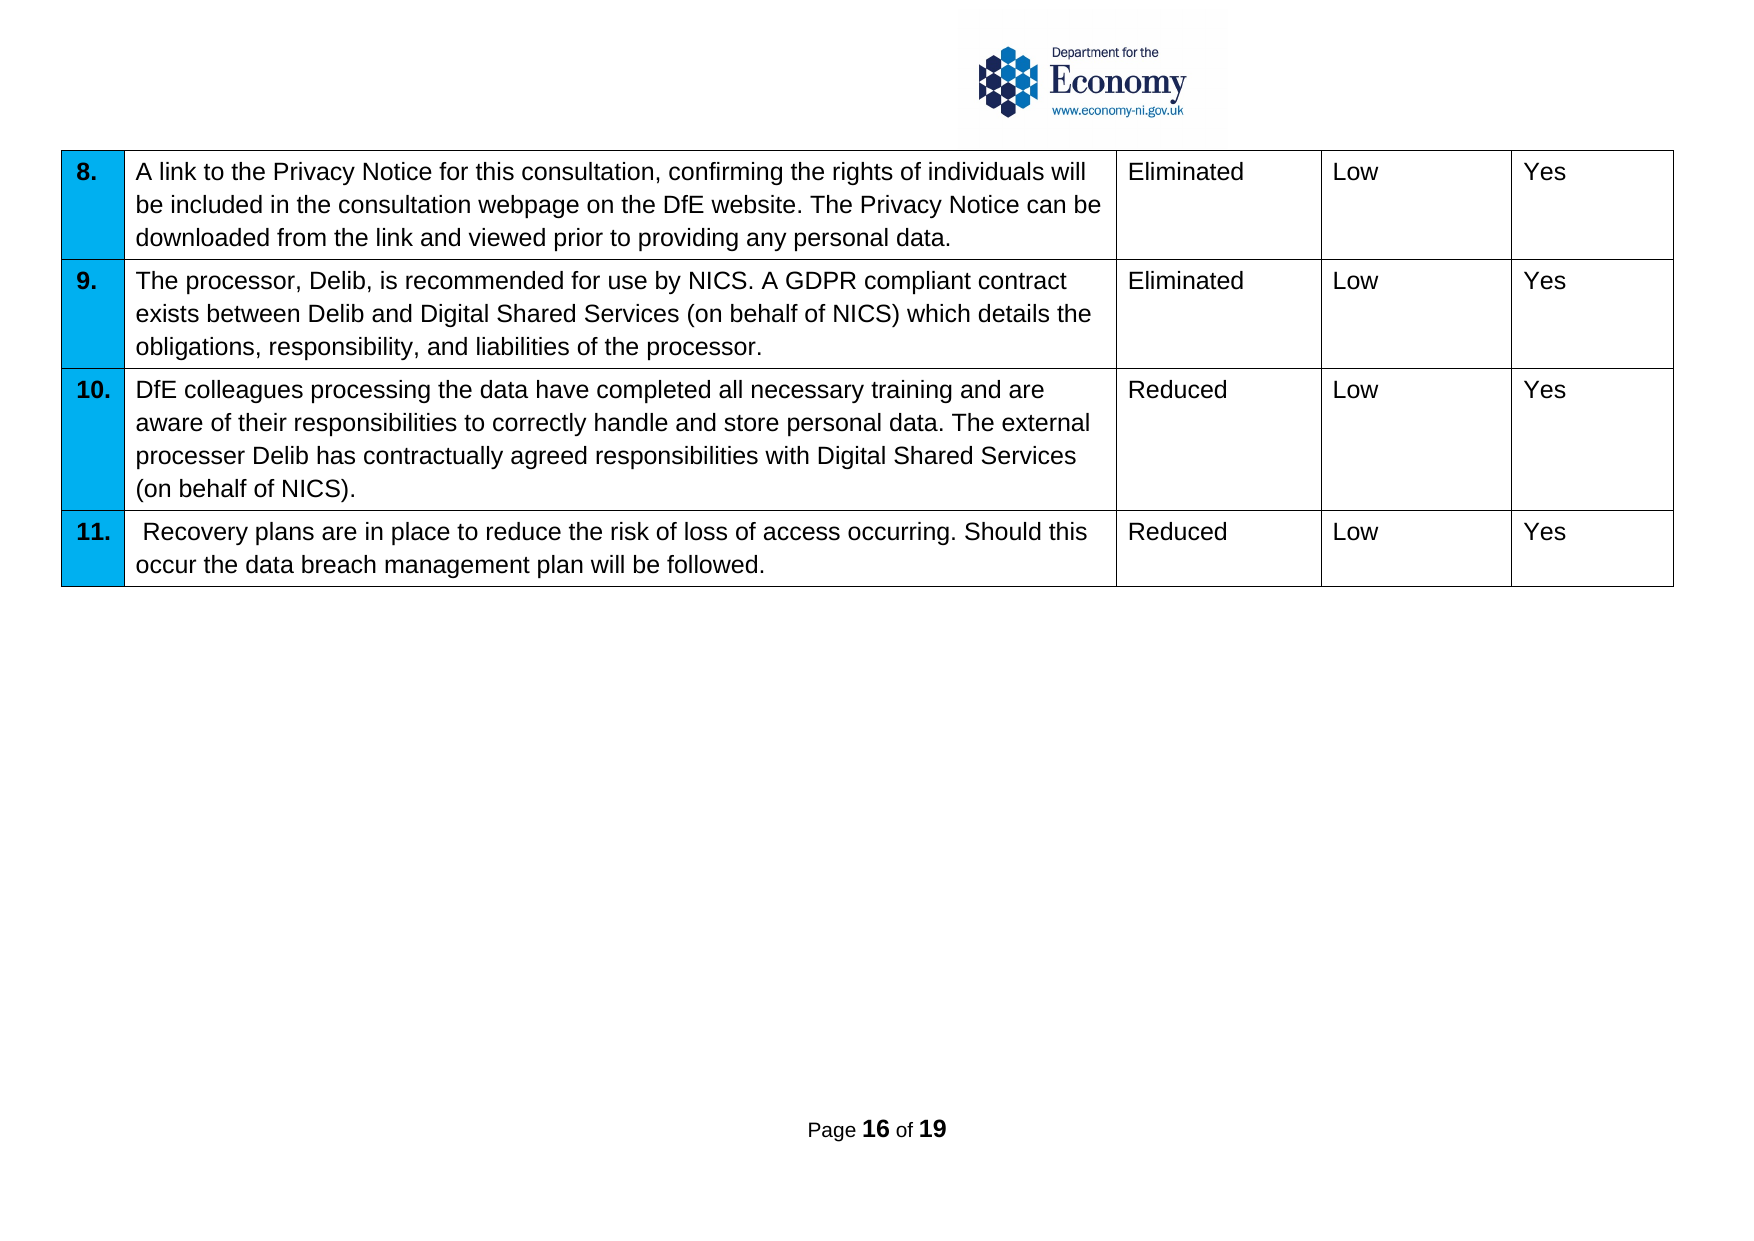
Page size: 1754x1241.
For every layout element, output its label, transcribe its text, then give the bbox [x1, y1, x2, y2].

table_cell Yes [1512, 369, 1673, 510]
table_cell Low [1322, 151, 1511, 259]
table_cell Low [1322, 511, 1511, 586]
table_cell Low [1322, 369, 1511, 510]
table_cell A link to the Privacy Notice for this consultation, confirming the rights of individuals will be included in the consultation webpage on the DfE website. The Privacy Notice can be downloaded from the link and viewed prior to providing any personal data. [125, 151, 1116, 259]
table_cell The processor, Delib, is recommended for use by NICS. A GDPR compliant contract exists between Delib and Digital Shared Services (on behalf of NICS) which details the obligations, responsibility, and liabilities of the processor. [125, 260, 1116, 368]
table_cell Eliminated [1117, 151, 1321, 259]
table_cell Low [1322, 260, 1511, 368]
table_cell Reduced [1117, 511, 1321, 586]
table_cell Eliminated [1117, 260, 1321, 368]
table_cell [62, 511, 124, 586]
table_cell Yes [1512, 260, 1673, 368]
table_cell Yes [1512, 151, 1673, 259]
table_cell [62, 260, 124, 368]
table_cell Recovery plans are in place to reduce the risk of loss of access occurring. Should this occur the data breach management plan will be followed. [125, 511, 1116, 586]
table_cell [62, 369, 124, 510]
table_cell [62, 151, 124, 259]
table_cell Reduced [1117, 369, 1321, 510]
table_cell Yes [1512, 511, 1673, 586]
table_cell DfE colleagues processing the data have completed all necessary training and are aware of their responsibilities to correctly handle and store personal data. The external processer Delib has contractually agreed responsibilities with Digital Shared Services (on behalf of NICS). [125, 369, 1116, 510]
picture [957, 9, 1228, 149]
